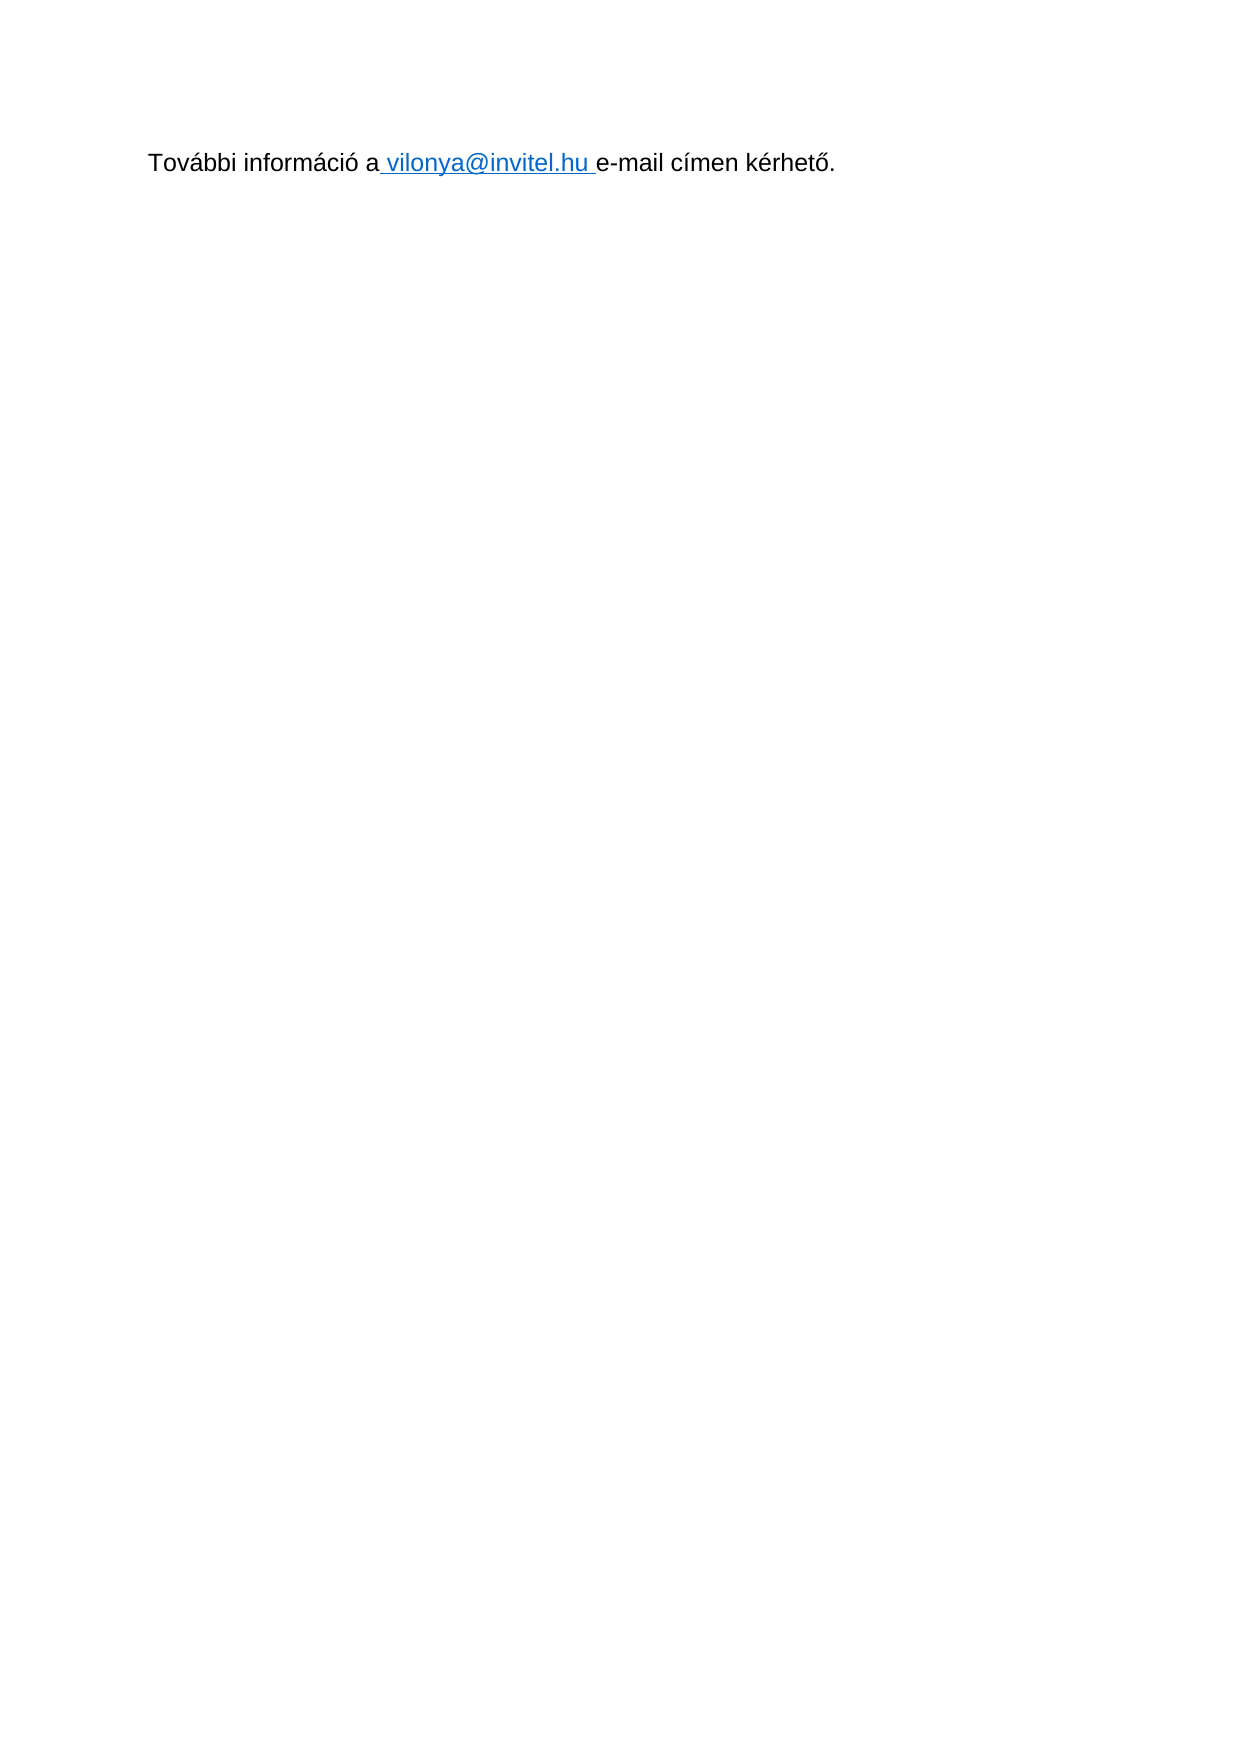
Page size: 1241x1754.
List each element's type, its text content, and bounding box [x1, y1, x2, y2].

text További információ a vilonya@invitel.hu e-mail címen kérhető. [148, 148, 1093, 176]
